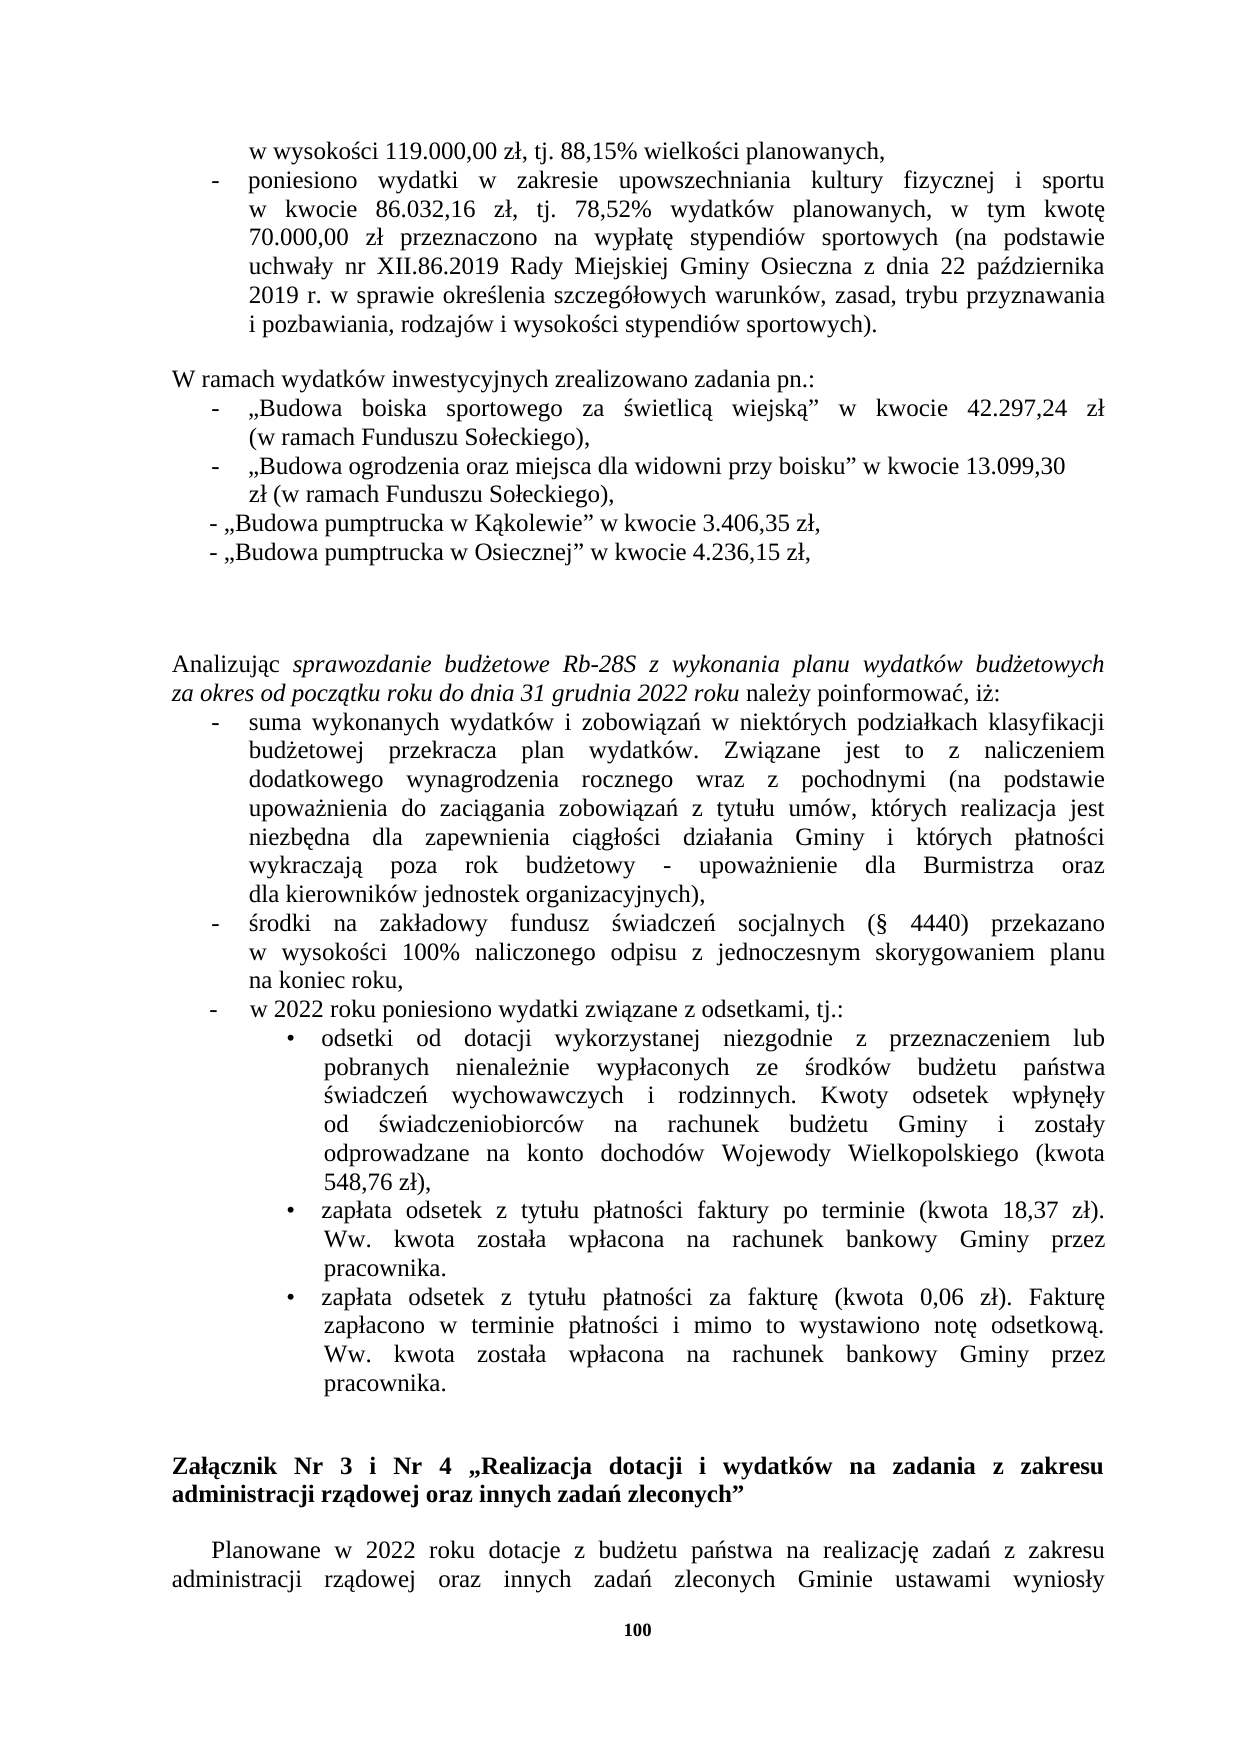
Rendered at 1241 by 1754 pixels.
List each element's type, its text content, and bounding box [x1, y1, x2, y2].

text Załącznik Nr 3 i Nr 4 „Realizacja dotacji i wydatków na zadania z zakresu administracji rządowej oraz innych zadań zleconych” [172, 1451, 1106, 1508]
list w 2022 roku poniesiono wydatki związane z odsetkami, tj.: [172, 994, 1106, 1023]
text Analizując sprawozdanie budżetowe Rb-28S z wykonania planu wydatków budżetowych za okres od początku roku do dnia 31 grudnia 2022 roku należy poinformować, iż: [172, 649, 1106, 707]
text - „Budowa pumptrucka w Osiecznej” w kwocie 4.236,15 zł, [172, 537, 1106, 566]
list suma wykonanych wydatków i zobowiązań w niektórych podziałkach klasyfikacji budżetowej przekracza plan wydatków. Związane jest to z naliczeniem dodatkowego wynagrodzenia rocznego wraz z pochodnymi (na podstawie upoważnienia do zaciągania zobowiązań z tytułu umów, których realizacja jest niezbędna dla zapewnienia ciągłości działania Gminy i których płatności wykraczają poza rok budżetowy - upoważnienie dla Burmistrza oraz dla kierowników jednostek organizacyjnych), [211, 707, 1106, 908]
text - „Budowa pumptrucka w Kąkolewie” w kwocie 3.406,35 zł, [172, 508, 1106, 537]
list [211, 136, 1106, 165]
list poniesiono wydatki w zakresie upowszechniania kultury fizycznej i sportu w kwocie 86.032,16 zł, tj. 78,52% wydatków planowanych, w tym kwotę 70.000,00 zł przeznaczono na wypłatę stypendiów sportowych (na podstawie uchwały nr XII.86.2019 Rady Miejskiej Gminy Osieczna z dnia 22 października 2019 r. w sprawie określenia szczegółowych warunków, zasad, trybu przyznawania i pozbawiania, rodzajów i wysokości stypendiów sportowych). [211, 165, 1106, 337]
text zł (w ramach Funduszu Sołeckiego), [172, 479, 1106, 508]
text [172, 1535, 1106, 1593]
text W ramach wydatków inwestycyjnych zrealizowano zadania pn.: [172, 364, 1106, 393]
list „Budowa ogrodzenia oraz miejsca dla widowni przy boisku” w kwocie 13.099,30 [172, 451, 1106, 479]
list „Budowa boiska sportowego za świetlicą wiejską” w kwocie 42.297,24 zł (w ramach Funduszu Sołeckiego), [211, 393, 1106, 451]
list zapłata odsetek z tytułu płatności faktury po terminie (kwota 18,37 zł). Ww. kwota została wpłacona na rachunek bankowy Gminy przez pracownika. [286, 1195, 1106, 1282]
list środki na zakładowy fundusz świadczeń socjalnych (§ 4440) przekazano w wysokości 100% naliczonego odpisu z jednoczesnym skorygowaniem planu na koniec roku, [211, 908, 1106, 994]
list zapłata odsetek z tytułu płatności za fakturę (kwota 0,06 zł). Fakturę zapłacono w terminie płatności i mimo to wystawiono notę odsetkową. Ww. kwota została wpłacona na rachunek bankowy Gminy przez pracownika. [286, 1282, 1106, 1397]
list odsetki od dotacji wykorzystanej niezgodnie z przeznaczeniem lub pobranych nienależnie wypłaconych ze środków budżetu państwa świadczeń wychowawczych i rodzinnych. Kwoty odsetek wpłynęły od świadczeniobiorców na rachunek budżetu Gminy i zostały odprowadzane na konto dochodów Wojewody Wielkopolskiego (kwota 548,76 zł), [286, 1023, 1106, 1195]
